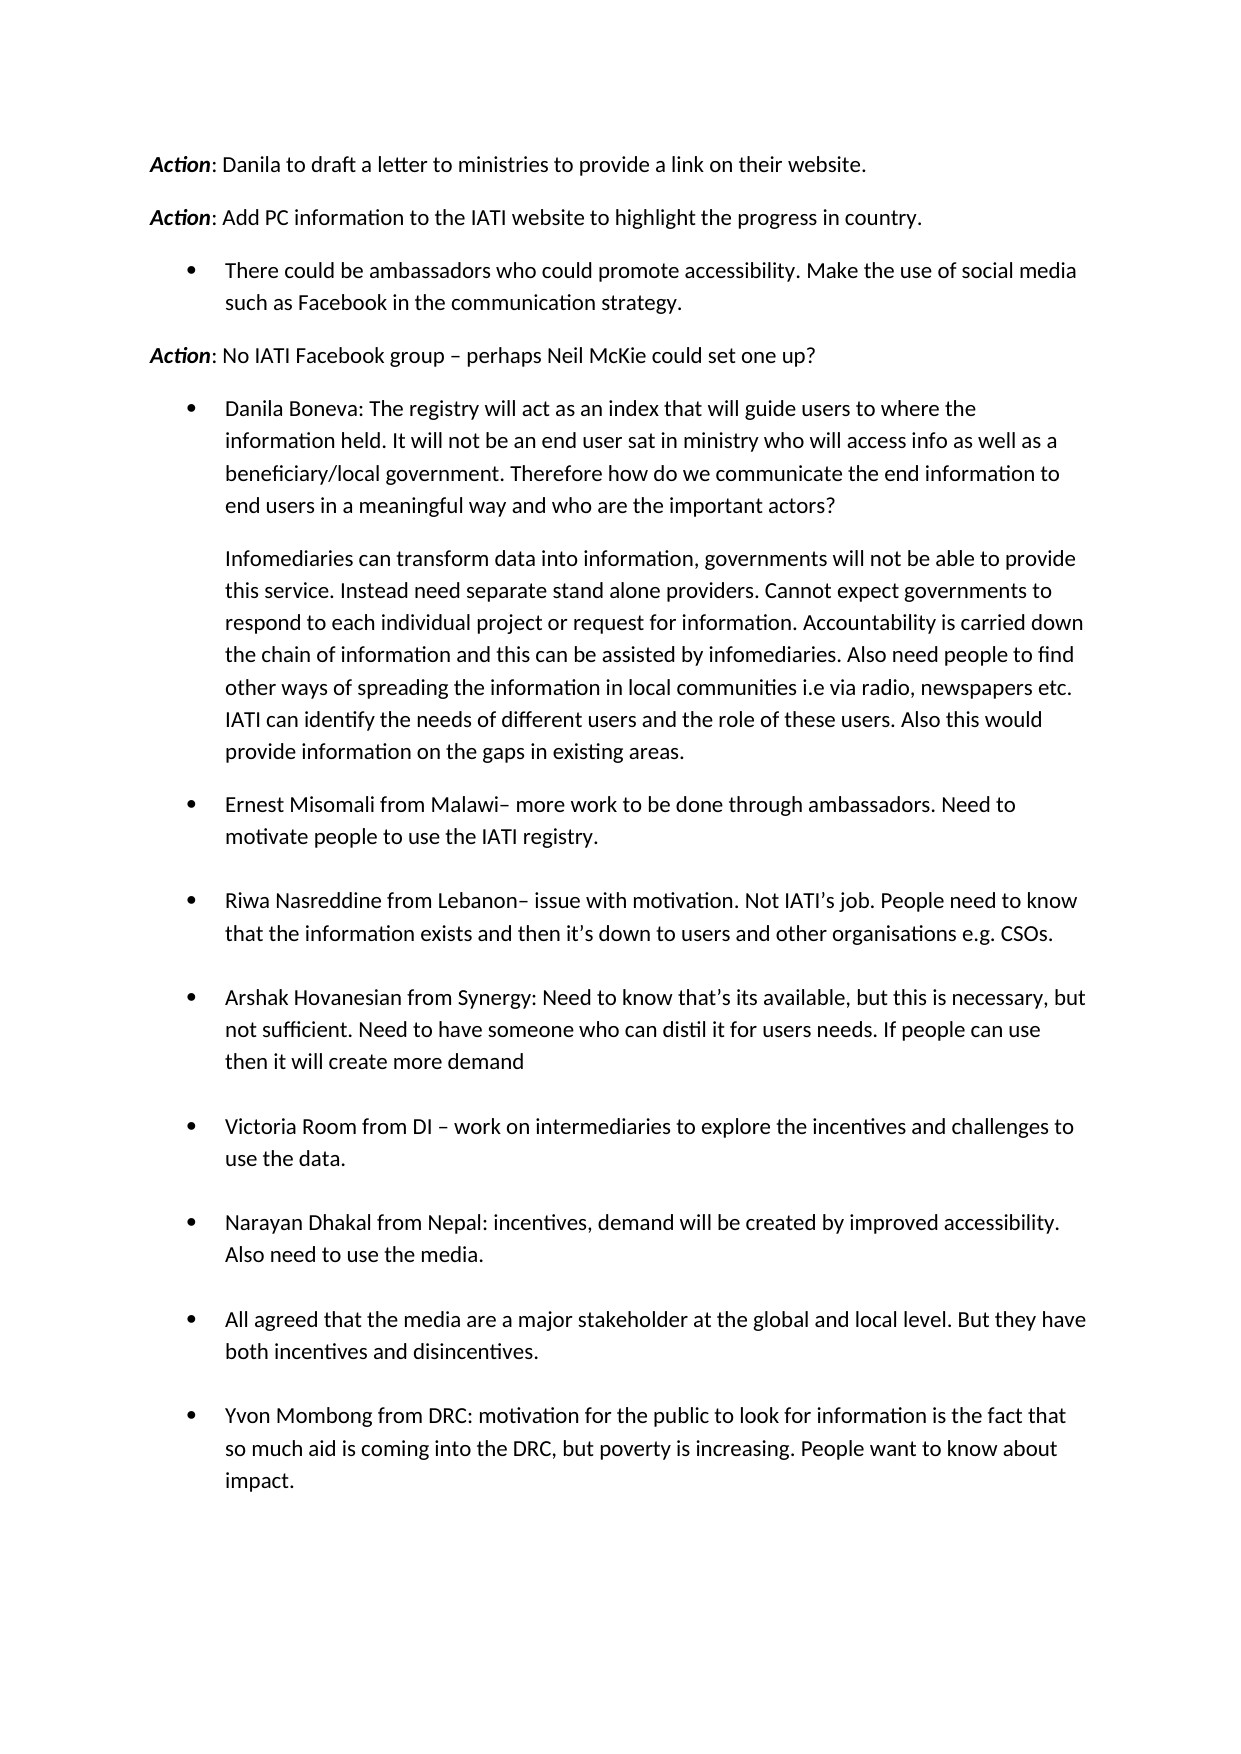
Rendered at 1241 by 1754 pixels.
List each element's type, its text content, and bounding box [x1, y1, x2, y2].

list All agreed that the media are a major stakeholder at the global and local level. But they have both incentives and disincentives. [187, 1305, 1090, 1365]
text Action: Danila to draft a letter to ministries to provide a link on their website. [150, 150, 1090, 178]
list Riwa Nasreddine from Lebanon– issue with motivation. Not IATI’s job. People need to know that the information exists and then it’s down to users and other organisations e.g. CSOs. [187, 887, 1090, 947]
list Arshak Hovanesian from Synergy: Need to know that’s its available, but this is necessary, but not sufficient. Need to have someone who can distil it for users needs. If people can use then it will create more demand [187, 983, 1090, 1076]
list Yvon Mombong from DRC: motivation for the public to look for information is the fact that so much aid is coming into the DRC, but poverty is increasing. People want to know about impact. [187, 1402, 1090, 1494]
text Action: No IATI Facebook group – perhaps Neil McKie could set one up? [150, 341, 1090, 369]
text Action: Add PC information to the IATI website to highlight the progress in country. [150, 203, 1090, 231]
list There could be ambassadors who could promote accessibility. Make the use of social media such as Facebook in the communication strategy. [187, 256, 1090, 316]
list Danila Boneva: The registry will act as an index that will guide users to where the information held. It will not be an end user sat in ministry who will access info as well as a beneficiary/local government. Therefore how do we communicate the end information to end users in a meaningful way and who are the important actors? [187, 394, 1090, 519]
text Infomediaries can transform data into information, governments will not be able to provide this service. Instead need separate stand alone providers. Cannot expect governments to respond to each individual project or request for information. Accountability is carried down the chain of information and this can be assisted by infomediaries. Also need people to find other ways of spreading the information in local communities i.e via radio, newspapers etc. IATI can identify the needs of different users and the role of these users. Also this would provide information on the gaps in existing areas. [225, 544, 1090, 765]
list Narayan Dhakal from Nepal: incentives, demand will be created by improved accessibility. Also need to use the media. [187, 1208, 1090, 1269]
list Ernest Misomali from Malawi– more work to be done through ambassadors. Need to motivate people to use the IATI registry. [187, 790, 1090, 850]
list Victoria Room from DI – work on intermediaries to explore the incentives and challenges to use the data. [187, 1112, 1090, 1172]
